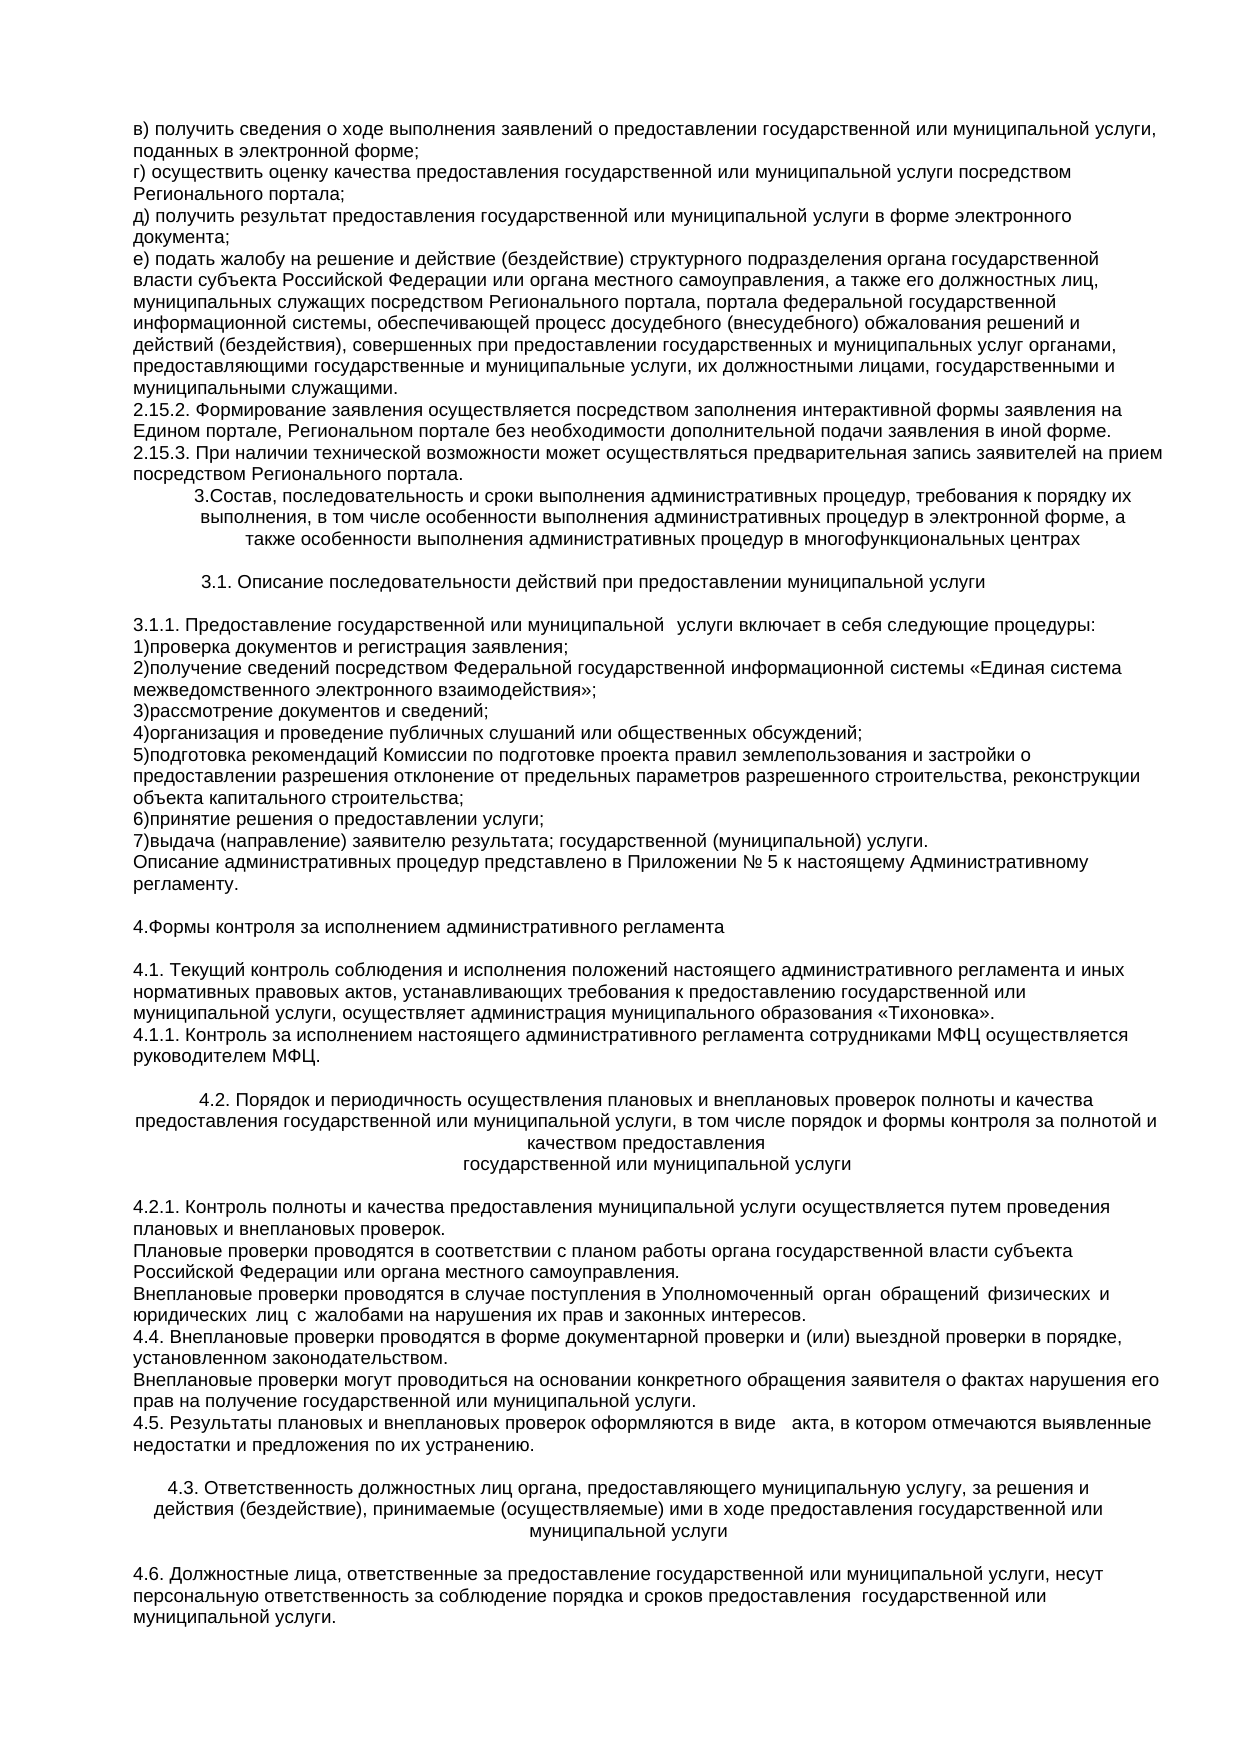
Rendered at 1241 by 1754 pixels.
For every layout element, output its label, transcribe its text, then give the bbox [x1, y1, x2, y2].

text государственной или муниципальной услуги [133, 1153, 1181, 1175]
list 4.4. Внеплановые проверки проводятся в форме документарной проверки и (или) выездной проверки в порядке, установленном законодательством. [133, 1326, 1163, 1369]
list 6)принятие решения о предоставлении услуги; [133, 808, 1181, 830]
subtitle 3.Состав, последовательность и сроки выполнения административных процедур, требования к порядку их выполнения, в том числе особенности выполнения административных процедур в электронной форме, а также особенности выполнения административных процедур в многофункциональных центрах [188, 485, 1137, 549]
text г) осуществить оценку качества предоставления государственной или муниципальной услуги посредством Регионального портала; [133, 161, 1164, 204]
text 3.1.1. Предоставление государственной или муниципальной услуги включает в себя следующие процедуры: [133, 614, 1163, 636]
text е) подать жалобу на решение и действие (бездействие) структурного подразделения органа государственной власти субъекта Российской Федерации или органа местного самоуправления, а также его должностных лиц, муниципальных служащих посредством Регионального портала, портала федеральной государственной информационной системы, обеспечивающей процесс досудебного (внесудебного) обжалования решений и действий (бездействия), совершенных при предоставлении государственных и муниципальных услуг органами, предоставляющими государственные и муниципальные услуги, их должностными лицами, государственными и муниципальными служащими. [133, 247, 1164, 398]
text д) получить результат предоставления государственной или муниципальной услуги в форме электронного документа; [133, 204, 1164, 247]
list 5)подготовка рекомендаций Комиссии по подготовке проекта правил землепользования и застройки о предоставлении разрешения отклонение от предельных параметров разрешенного строительства, реконструкции объекта капитального строительства; [133, 743, 1164, 808]
text в) получить сведения о ходе выполнения заявлений о предоставлении государственной или муниципальной услуги, поданных в электронной форме; [133, 118, 1163, 161]
subtitle 4.Формы контроля за исполнением административного регламента [133, 916, 1181, 937]
list 2)получение сведений посредством Федеральной государственной информационной системы «Единая система межведомственного электронного взаимодействия»; [133, 657, 1181, 700]
list 4.2. Порядок и периодичность осуществления плановых и внеплановых проверок полноты и качества предоставления государственной или муниципальной услуги, в том числе порядок и формы контроля за полнотой и качеством предоставления [133, 1088, 1159, 1153]
list 4.6. Должностные лица, ответственные за предоставление государственной или муниципальной услуги, несут персональную ответственность за соблюдение порядка и сроков предоставления государственной или муниципальной услуги. [133, 1563, 1163, 1627]
text Внеплановые проверки могут проводиться на основании конкретного обращения заявителя о фактах нарушения его прав на получение государственной или муниципальной услуги. [133, 1369, 1163, 1412]
list 3.1. Описание последовательности действий при предоставлении муниципальной услуги [133, 571, 1053, 592]
text Описание административных процедур представлено в Приложении № 5 к настоящему Административному регламенту. [133, 851, 1164, 894]
list 4.1.1. Контроль за исполнением настоящего административного регламента сотрудниками МФЦ осуществляется руководителем МФЦ. [133, 1024, 1164, 1067]
list 4.2.1. Контроль полноты и качества предоставления муниципальной услуги осуществляется путем проведения плановых и внеплановых проверок. [133, 1196, 1163, 1239]
list 3)рассмотрение документов и сведений; [133, 700, 1181, 722]
list 2.15.2. Формирование заявления осуществляется посредством заполнения интерактивной формы заявления на Едином портале, Региональном портале без необходимости дополнительной подачи заявления в иной форме. [133, 398, 1164, 442]
list 4.5. Результаты плановых и внеплановых проверок оформляются в виде акта, в котором отмечаются выявленные недостатки и предложения по их устранению. [133, 1412, 1163, 1455]
list 2.15.3. При наличии технической возможности может осуществляться предварительная запись заявителей на прием посредством Регионального портала. [133, 442, 1163, 485]
list 7)выдача (направление) заявителю результата; государственной (муниципальной) услуги. [133, 830, 1164, 851]
list 4.3. Ответственность должностных лиц органа, предоставляющего муниципальную услугу, за решения и действия (бездействие), принимаемые (осуществляемые) ими в ходе предоставления государственной или муниципальной услуги [133, 1477, 1124, 1541]
list 4)организация и проведение публичных слушаний или общественных обсуждений; [133, 722, 1163, 743]
text Внеплановые проверки проводятся в случае поступления в Уполномоченный орган обращений физических и юридических лиц с жалобами на нарушения их прав и законных интересов. [133, 1282, 1163, 1326]
list 4.1. Текущий контроль соблюдения и исполнения положений настоящего административного регламента и иных нормативных правовых актов, устанавливающих требования к предоставлению государственной или муниципальной услуги, осуществляет администрация муниципального образования «Тихоновка». [133, 959, 1164, 1024]
list 1)проверка документов и регистрация заявления; [133, 636, 1181, 657]
text Плановые проверки проводятся в соответствии с планом работы органа государственной власти субъекта Российской Федерации или органа местного самоуправления. [133, 1239, 1164, 1282]
